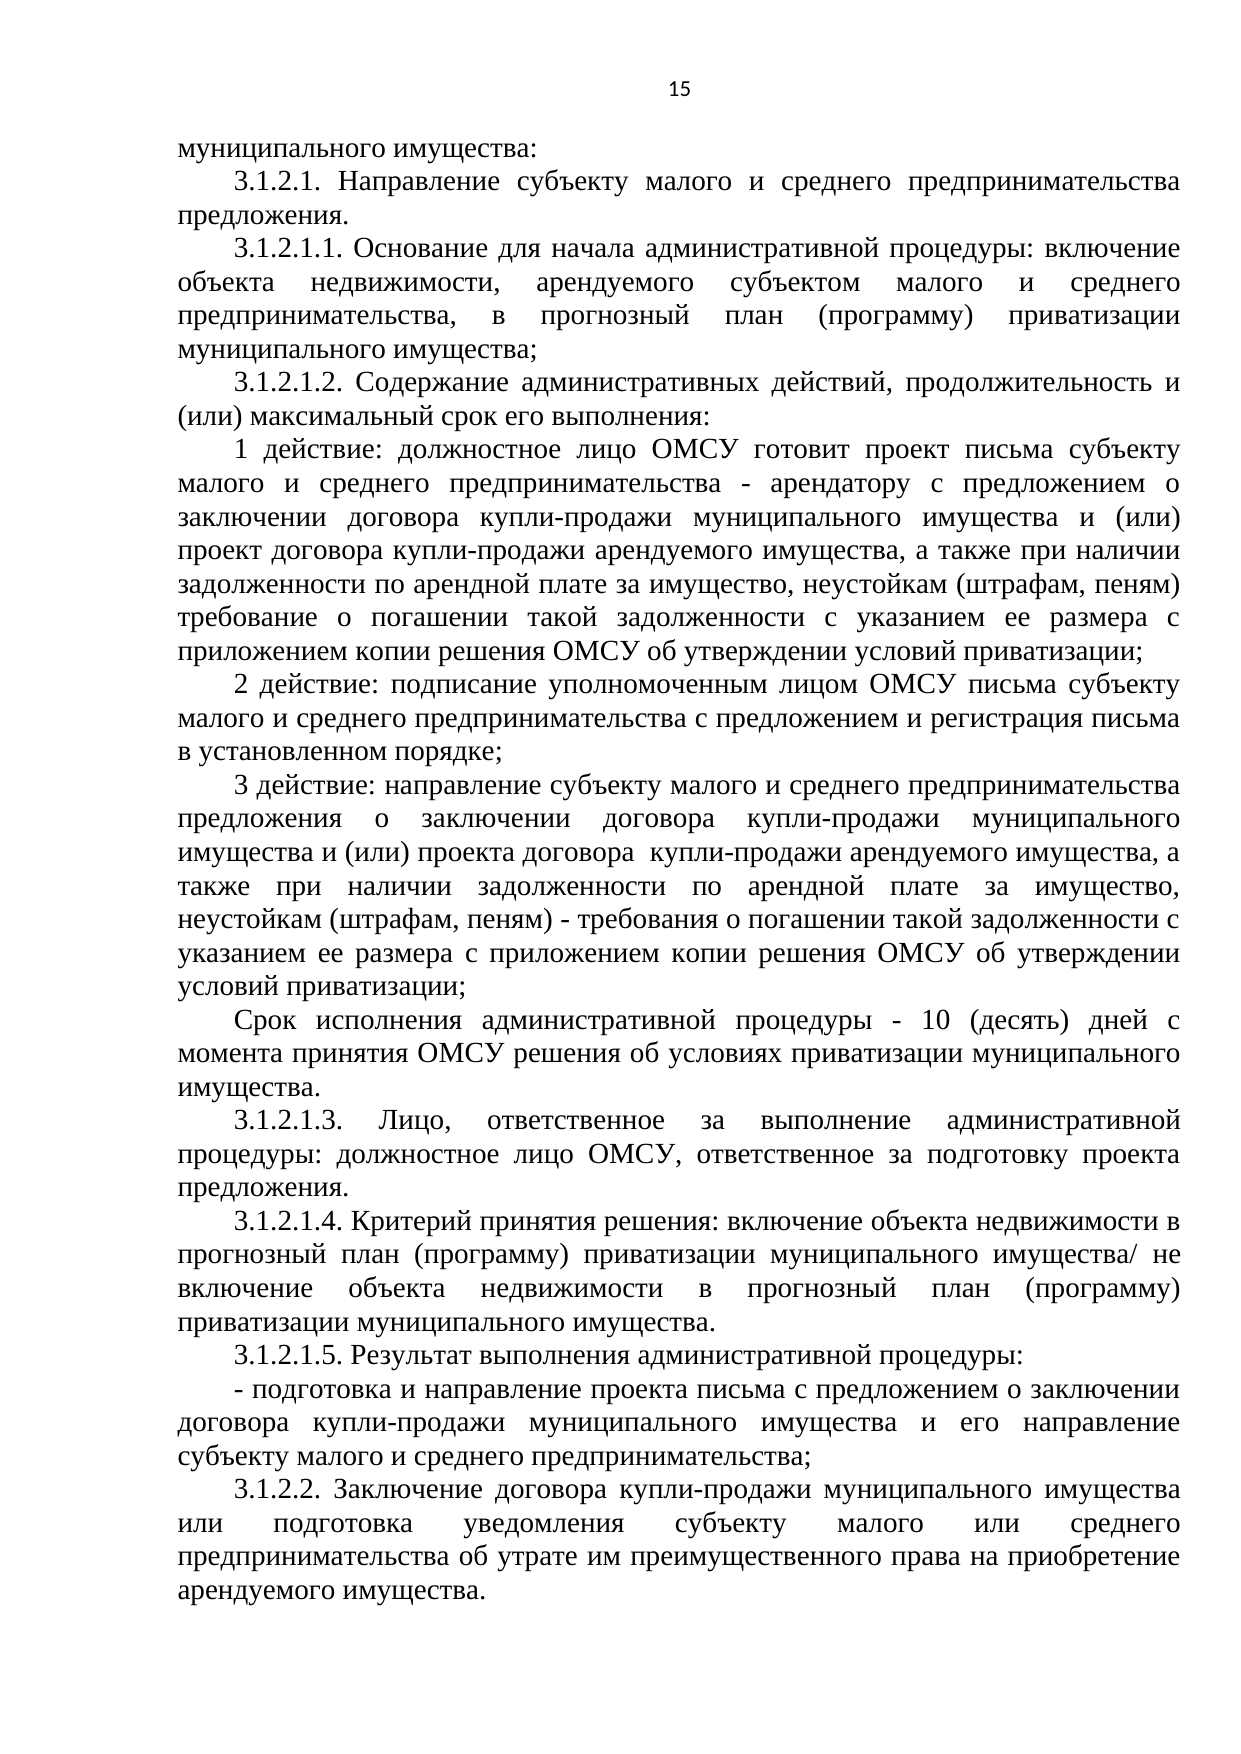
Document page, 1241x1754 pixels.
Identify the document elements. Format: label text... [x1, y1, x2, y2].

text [177, 130, 1181, 163]
text 3.1.2.1.5. Результат выполнения административной процедуры: [177, 1337, 1181, 1371]
text 3.1.2.1. Направление субъекту малого и среднего предпринимательства предложения. [177, 163, 1181, 230]
text 3.1.2.1.2. Содержание административных действий, продолжительность и (или) максимальный срок его выполнения: [177, 364, 1181, 432]
text 3 действие: направление субъекту малого и среднего предпринимательства предложения о заключении договора купли-продажи муниципального имущества и (или) проекта договора купли-продажи арендуемого имущества, а также при наличии задолженности по арендной плате за имущество, неустойкам (штрафам, пеням) - требования о погашении такой задолженности с указанием ее размера с приложением копии решения ОМСУ об утверждении условий приватизации; [177, 767, 1181, 1002]
text 3.1.2.2. Заключение договора купли-продажи муниципального имущества или подготовка уведомления субъекту малого или среднего предпринимательства об утрате им преимущественного права на приобретение арендуемого имущества. [177, 1471, 1181, 1606]
text 3.1.2.1.3. Лицо, ответственное за выполнение административной процедуры: должностное лицо ОМСУ, ответственное за подготовку проекта предложения. [177, 1102, 1181, 1203]
text 2 действие: подписание уполномоченным лицом ОМСУ письма субъекту малого и среднего предпринимательства с предложением и регистрация письма в установленном порядке; [177, 666, 1181, 767]
text 3.1.2.1.4. Критерий принятия решения: включение объекта недвижимости в прогнозный план (программу) приватизации муниципального имущества/ не включение объекта недвижимости в прогнозный план (программу) приватизации муниципального имущества. [177, 1203, 1181, 1337]
text 3.1.2.1.1. Основание для начала административной процедуры: включение объекта недвижимости, арендуемого субъектом малого и среднего предпринимательства, в прогнозный план (программу) приватизации муниципального имущества; [177, 230, 1181, 364]
text - подготовка и направление проекта письма с предложением о заключении договора купли-продажи муниципального имущества и его направление субъекту малого и среднего предпринимательства; [177, 1371, 1181, 1471]
text Срок исполнения административной процедуры - 10 (десять) дней с момента принятия ОМСУ решения об условиях приватизации муниципального имущества. [177, 1002, 1181, 1102]
text 1 действие: должностное лицо ОМСУ готовит проект письма субъекту малого и среднего предпринимательства - арендатору с предложением о заключении договора купли-продажи муниципального имущества и (или) проект договора купли-продажи арендуемого имущества, а также при наличии задолженности по арендной плате за имущество, неустойкам (штрафам, пеням) требование о погашении такой задолженности с указанием ее размера с приложением копии решения ОМСУ об утверждении условий приватизации; [177, 432, 1181, 666]
